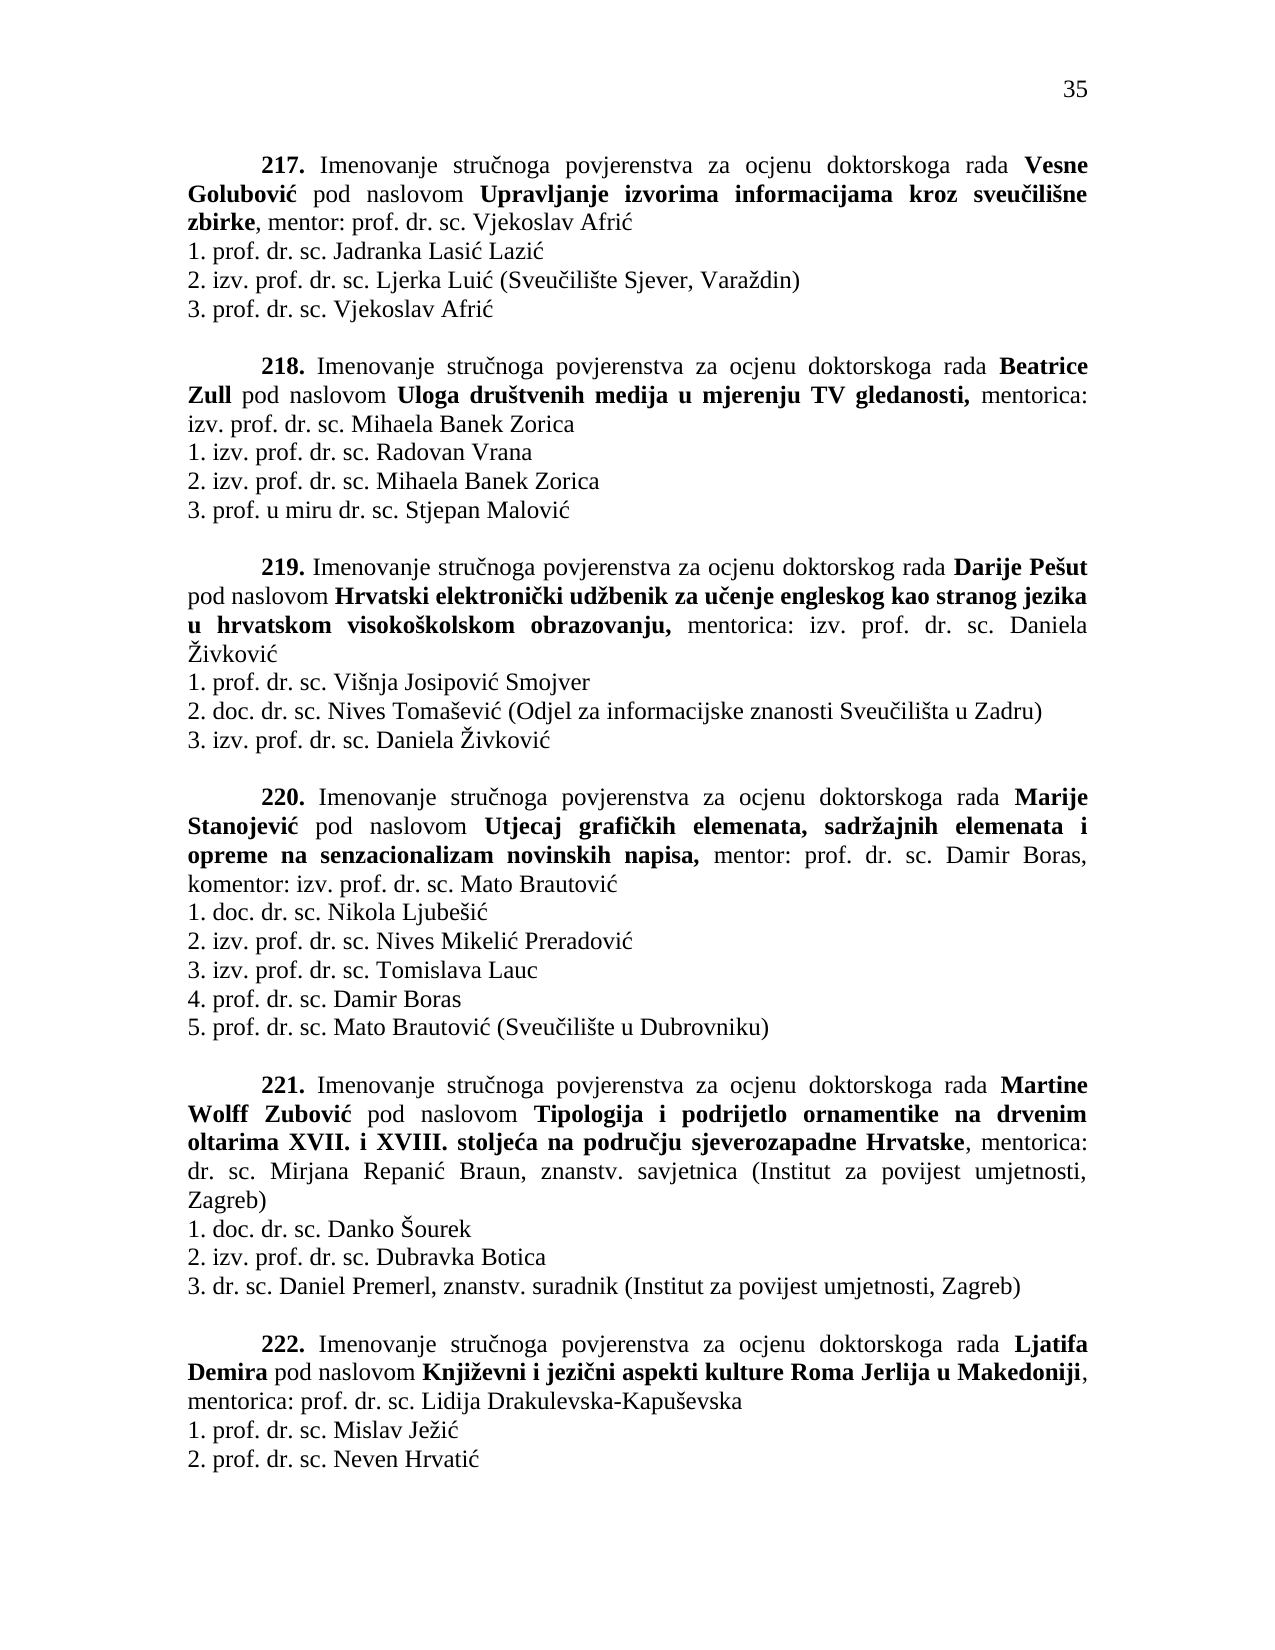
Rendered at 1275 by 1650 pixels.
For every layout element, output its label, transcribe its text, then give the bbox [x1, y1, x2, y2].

text 1. doc. dr. sc. Danko Šourek [187, 1214, 1088, 1242]
text 1. doc. dr. sc. Nikola Ljubešić [187, 897, 1088, 926]
text 2. doc. dr. sc. Nives Tomašević (Odjel za informacijske znanosti Sveučilišta u Zadru) [187, 696, 1088, 725]
text 2. izv. prof. dr. sc. Dubravka Botica [187, 1242, 1088, 1271]
text 2. izv. prof. dr. sc. Mihaela Banek Zorica [187, 466, 1088, 495]
text 1. prof. dr. sc. Višnja Josipović Smojver [187, 667, 1088, 696]
text 221. Imenovanje stručnoga povjerenstva za ocjenu doktorskoga rada Martine Wolff Zubović pod naslovom Tipologija i podrijetlo ornamentike na drvenim oltarima XVII. i XVIII. stoljeća na području sjeverozapadne Hrvatske, mentorica: dr. sc. Mirjana Repanić Braun, znanstv. savjetnica (Institut za povijest umjetnosti, Zagreb) [187, 1070, 1088, 1214]
text 2. prof. dr. sc. Neven Hrvatić [187, 1444, 1088, 1472]
text 3. izv. prof. dr. sc. Daniela Živković [187, 725, 1088, 754]
text 3. dr. sc. Daniel Premerl, znanstv. suradnik (Institut za povijest umjetnosti, Zagreb) [187, 1271, 1088, 1300]
text 1. prof. dr. sc. Mislav Ježić [187, 1415, 1088, 1444]
text 1. izv. prof. dr. sc. Radovan Vrana [187, 437, 1088, 466]
text 5. prof. dr. sc. Mato Brautović (Sveučilište u Dubrovniku) [187, 1012, 1088, 1041]
text 2. izv. prof. dr. sc. Nives Mikelić Preradović [187, 926, 1088, 955]
text 222. Imenovanje stručnoga povjerenstva za ocjenu doktorskoga rada Ljatifa Demira pod naslovom Književni i jezični aspekti kulture Roma Jerlija u Makedoniji, mentorica: prof. dr. sc. Lidija Drakulevska-Kapuševska [187, 1329, 1088, 1415]
text 218. Imenovanje stručnoga povjerenstva za ocjenu doktorskoga rada Beatrice Zull pod naslovom Uloga društvenih medija u mjerenju TV gledanosti, mentorica: izv. prof. dr. sc. Mihaela Banek Zorica [187, 351, 1088, 437]
text 219. Imenovanje stručnoga povjerenstva za ocjenu doktorskog rada Darije Pešut pod naslovom Hrvatski elektronički udžbenik za učenje engleskog kao stranog jezika u hrvatskom visokoškolskom obrazovanju, mentorica: izv. prof. dr. sc. Daniela Živković [187, 552, 1088, 667]
text 3. prof. u miru dr. sc. Stjepan Malović [187, 495, 1088, 524]
text 3. izv. prof. dr. sc. Tomislava Lauc [187, 955, 1088, 984]
text 4. prof. dr. sc. Damir Boras [187, 984, 1088, 1012]
text 3. prof. dr. sc. Vjekoslav Afrić [187, 294, 1088, 322]
text 220. Imenovanje stručnoga povjerenstva za ocjenu doktorskoga rada Marije Stanojević pod naslovom Utjecaj grafičkih elemenata, sadržajnih elemenata i opreme na senzacionalizam novinskih napisa, mentor: prof. dr. sc. Damir Boras, komentor: izv. prof. dr. sc. Mato Brautović [187, 782, 1088, 897]
text 217. Imenovanje stručnoga povjerenstva za ocjenu doktorskoga rada Vesne Golubović pod naslovom Upravljanje izvorima informacijama kroz sveučilišne zbirke, mentor: prof. dr. sc. Vjekoslav Afrić [187, 150, 1088, 236]
text 1. prof. dr. sc. Jadranka Lasić Lazić [187, 236, 1088, 265]
text 2. izv. prof. dr. sc. Ljerka Luić (Sveučilište Sjever, Varaždin) [187, 265, 1088, 294]
